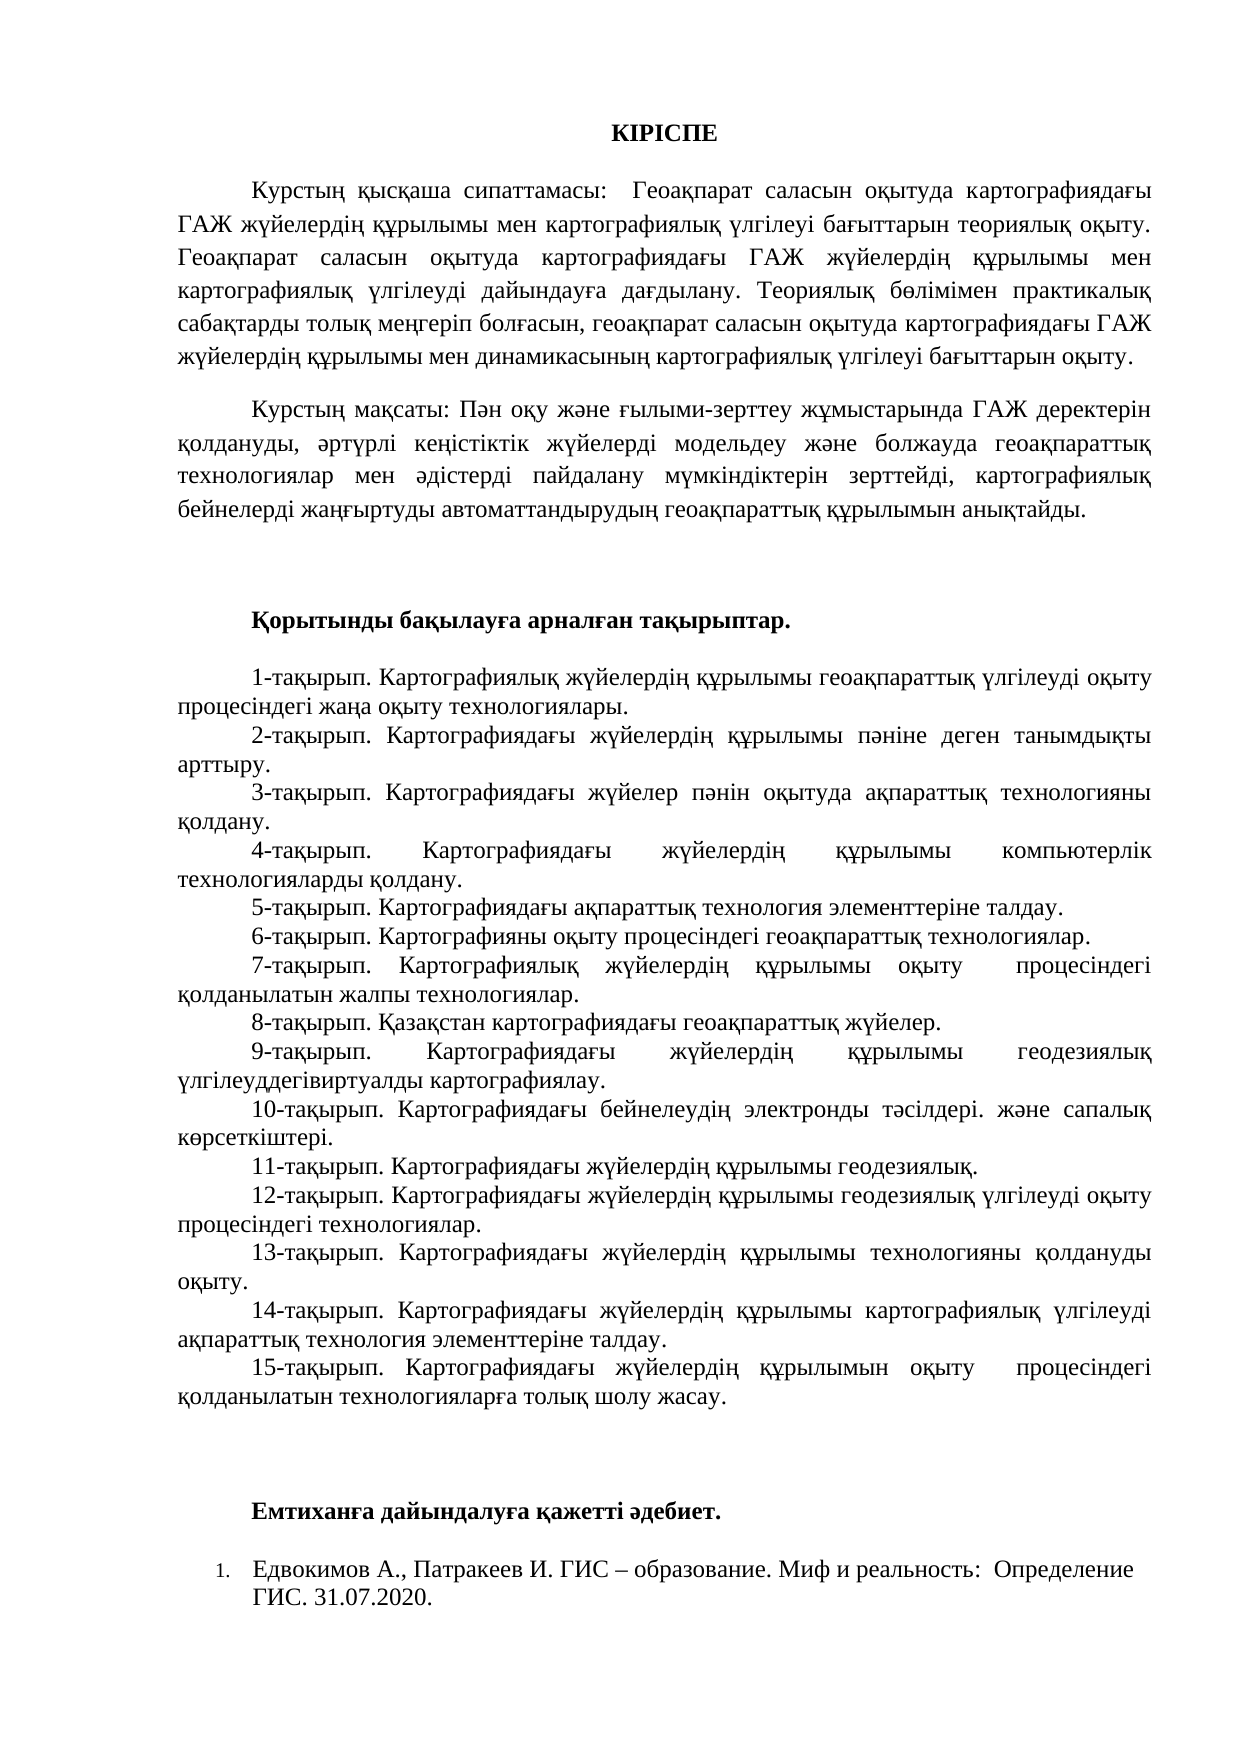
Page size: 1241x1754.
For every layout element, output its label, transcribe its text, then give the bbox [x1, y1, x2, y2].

text 8-тақырып. Қазақстан картографиядағы геоақпараттық жүйелер. [177, 1007, 1152, 1036]
text 14-тақырып. Картографиядағы жүйелердің құрылымы картографиялық үлгілеуді ақпараттық технология элементтеріне талдау. [177, 1295, 1152, 1352]
text Қорытынды бақылауға арналған тақырыптар. [177, 605, 1152, 634]
text 3-тақырып. Картографиядағы жүйелер пәнін оқытуда ақпараттық технологияны қолдану. [177, 777, 1152, 835]
text 5-тақырып. Картографиядағы ақпараттық технология элементтеріне талдау. [177, 892, 1152, 921]
text 7-тақырып. Картографиялық жүйелердің құрылымы оқыту процесіндегі қолданылатын жалпы технологиялар. [177, 950, 1152, 1007]
text 13-тақырып. Картографиядағы жүйелердің құрылымы технологияны қолдануды оқыту. [177, 1237, 1152, 1295]
text 9-тақырып. Картографиядағы жүйелердің құрылымы геодезиялық үлгілеуддегівиртуалды картографиялау. [177, 1036, 1152, 1094]
text КІРІСПЕ [177, 118, 1152, 147]
text 2-тақырып. Картографиядағы жүйелердің құрылымы пәніне деген танымдықты арттыру. [177, 720, 1152, 777]
text 10-тақырып. Картографиядағы бейнелеудің электронды тәсілдері. және сапалық көрсеткіштері. [177, 1094, 1152, 1151]
text Курстың қысқаша сипаттамасы: Геоақпарат саласын оқытуда картографиядағы ГАЖ жүйелердің құрылымы мен картографиялық үлгілеуі бағыттарын теориялық оқыту. Геоақпарат саласын оқытуда картографиядағы ГАЖ жүйелердің құрылымы мен картографиялық үлгілеуді дайындауға дағдылану. Теориялық бөлімімен практикалық сабақтарды толық меңгеріп болғасын, геоақпарат саласын оқытуда картографиядағы ГАЖ жүйелердің құрылымы мен динамикасының картографиялық үлгілеуі бағыттарын оқыту. [177, 176, 1152, 369]
list Едвокимов А., Патракеев И. ГИС – образование. Миф и реальность: Определение ГИС. 31.07.2020. [215, 1554, 1152, 1611]
text 1-тақырып. Картографиялық жүйелердің құрылымы геоақпараттық үлгілеуді оқыту процесіндегі жаңа оқыту технологиялары. [177, 662, 1152, 720]
text 6-тақырып. Картографияны оқыту процесіндегі геоақпараттық технологиялар. [177, 921, 1152, 950]
text Курстың мақсаты: Пән оқу және ғылыми-зерттеу жұмыстарында ГАЖ деректерін қолдануды, әртүрлі кеңістіктік жүйелерді модельдеу және болжауда геоақпараттық технологиялар мен әдістерді пайдалану мүмкіндіктерін зерттейді, картографиялық бейнелерді жаңғыртуды автоматтандырудың геоақпараттық құрылымын анықтайды. [177, 394, 1152, 522]
text 11-тақырып. Картографиядағы жүйелердің құрылымы геодезиялық. [177, 1151, 1152, 1180]
text 4-тақырып. Картографиядағы жүйелердің құрылымы компьютерлік технологияларды қолдану. [177, 835, 1152, 892]
text 12-тақырып. Картографиядағы жүйелердің құрылымы геодезиялық үлгілеуді оқыту процесіндегі технологиялар. [177, 1180, 1152, 1237]
text 15-тақырып. Картографиядағы жүйелердің құрылымын оқыту процесіндегі қолданылатын технологияларға толық шолу жасау. [177, 1352, 1152, 1410]
list Емтиханға дайындалуға қажетті әдебиет. [177, 1496, 1152, 1525]
